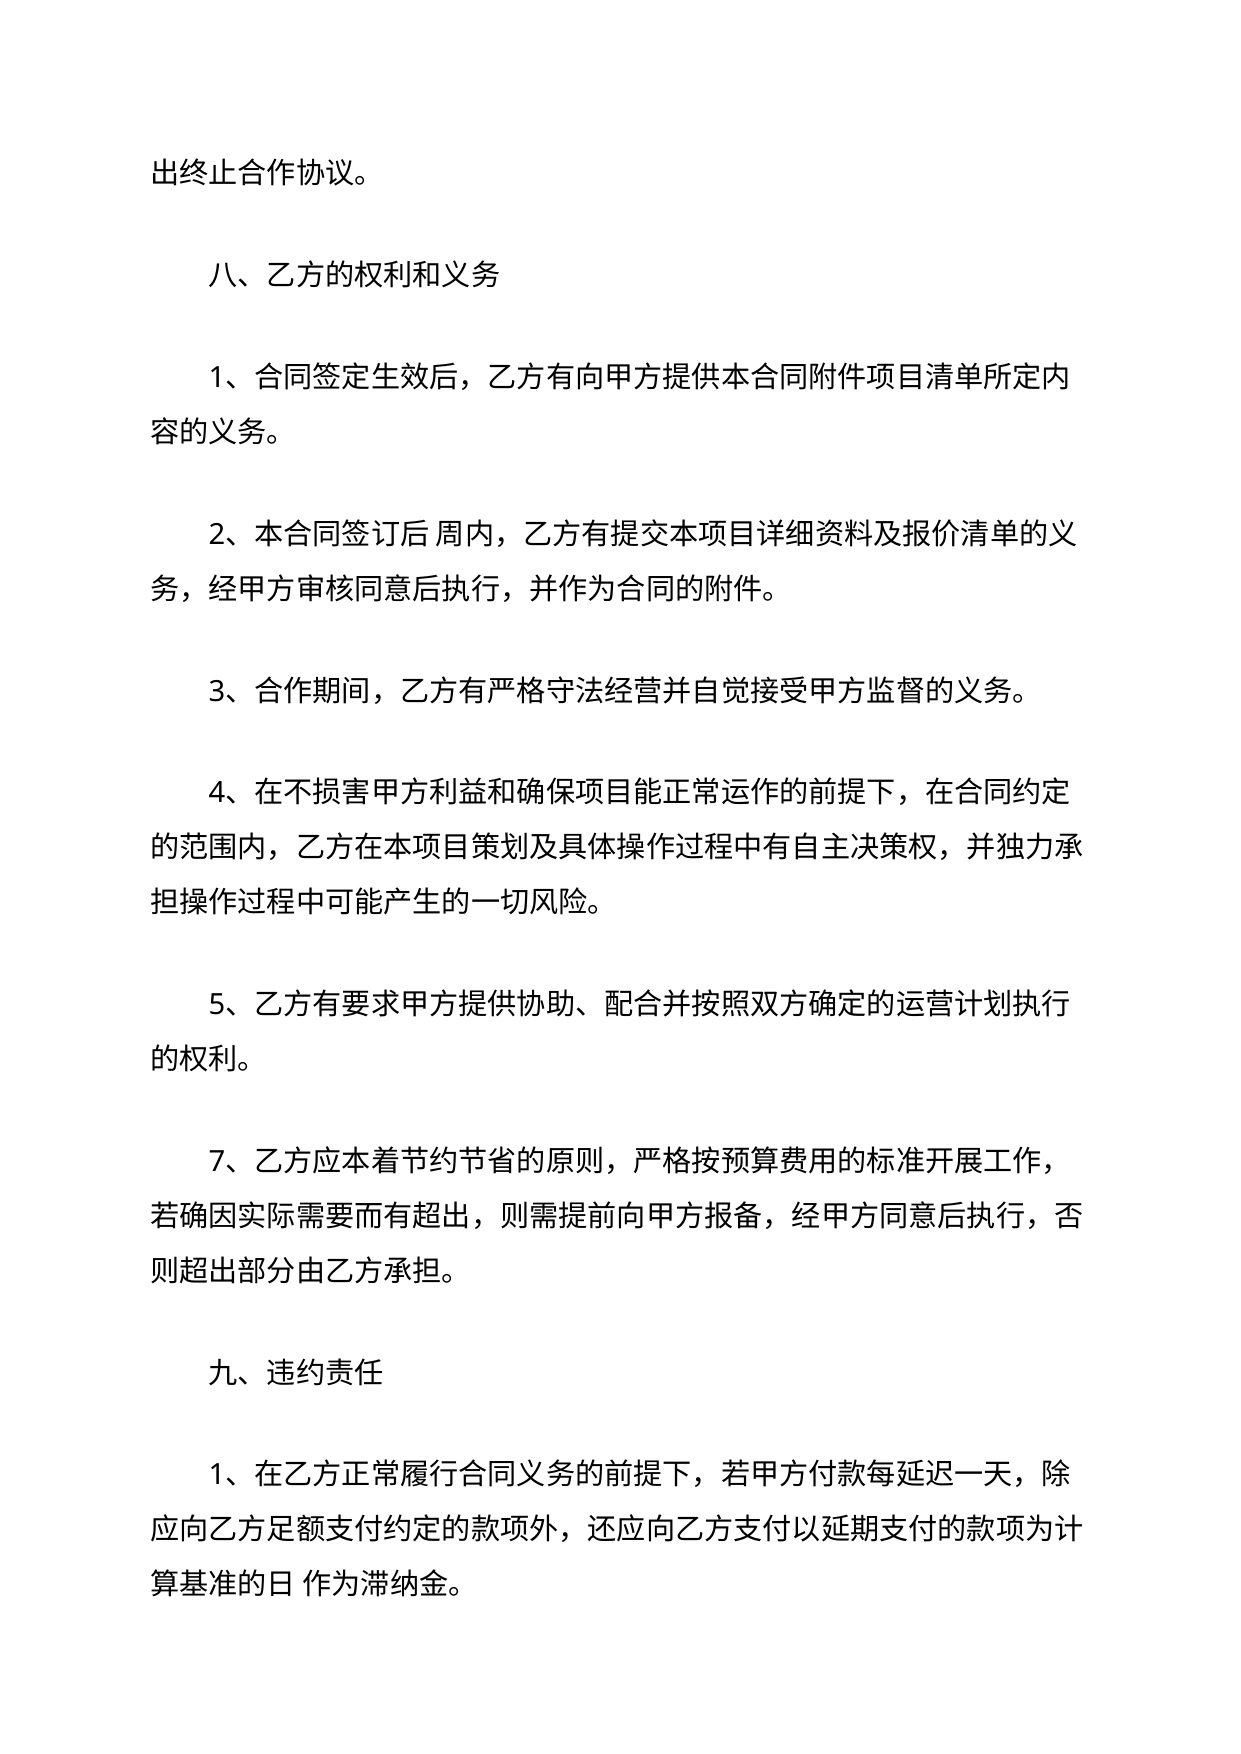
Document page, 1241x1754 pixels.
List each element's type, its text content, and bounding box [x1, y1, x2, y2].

text 九、违约责任 [150, 1349, 1090, 1391]
text 1、合同签定生效后，乙方有向甲方提供本合同附件项目清单所定内容的义务。 [150, 353, 1090, 451]
text 5、乙方有要求甲方提供协助、配合并按照双方确定的运营计划执行的权利。 [150, 981, 1090, 1078]
text 4、在不损害甲方利益和确保项目能正常运作的前提下，在合同约定的范围内，乙方在本项目策划及具体操作过程中有自主决策权，并独力承担操作过程中可能产生的一切风险。 [150, 769, 1090, 921]
text 1、在乙方正常履行合同义务的前提下，若甲方付款每延迟一天，除应向乙方足额支付约定的款项外，还应向乙方支付以延期支付的款项为计算基准的日 作为滞纳金。 [150, 1451, 1090, 1603]
text 3、合作期间，乙方有严格守法经营并自觉接受甲方监督的义务。 [150, 667, 1090, 709]
text 八、乙方的权利和义务 [150, 252, 1090, 294]
text 7、乙方应本着节约节省的原则，严格按预算费用的标准开展工作，若确因实际需要而有超出，则需提前向甲方报备，经甲方同意后执行，否则超出部分由乙方承担。 [150, 1137, 1090, 1290]
text 2、本合同签订后 周内，乙方有提交本项目详细资料及报价清单的义务，经甲方审核同意后执行，并作为合同的附件。 [150, 510, 1090, 608]
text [150, 150, 1090, 192]
